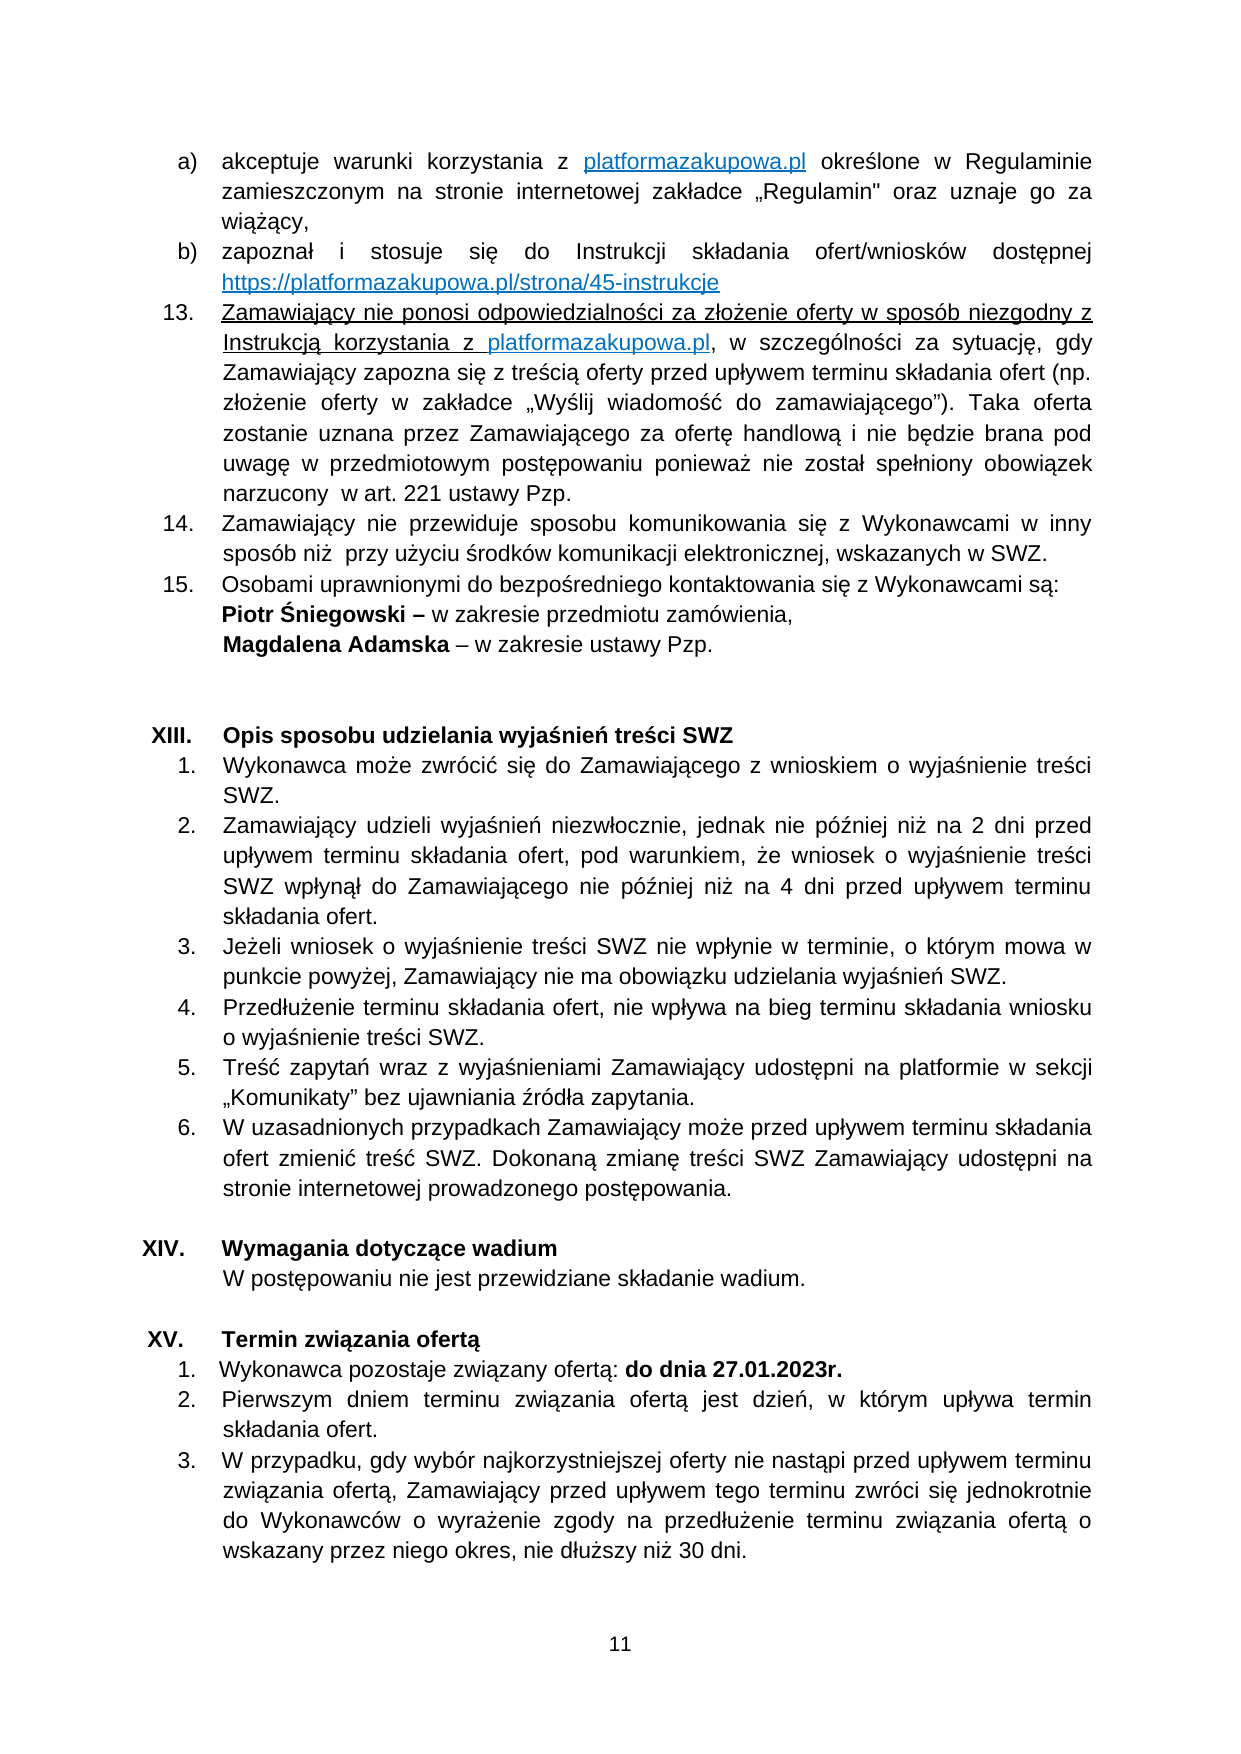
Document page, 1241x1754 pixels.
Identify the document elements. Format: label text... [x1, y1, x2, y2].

text Magdalena Adamska – w zakresie ustawy Pzp. [149, 631, 1093, 657]
text W postępowaniu nie jest przewidziane składanie wadium. [223, 1265, 1093, 1292]
list zapoznał i stosuje się do Instrukcji składania ofert/wniosków dostępnej https://platformazakupowa.pl/strona/45-instrukcje [177, 238, 1093, 295]
list Wykonawca może zwrócić się do Zamawiającego z wnioskiem o wyjaśnienie treści SWZ. [177, 752, 1093, 808]
list Wykonawca pozostaje związany ofertą: do dnia 27.01.2023r. [177, 1356, 1093, 1382]
list akceptuje warunki korzystania z platformazakupowa.pl określone w Regulaminie zamieszczonym na stronie internetowej zakładce „Regulamin" oraz uznaje go za wiążący, [177, 148, 1093, 234]
list Przedłużenie terminu składania ofert, nie wpływa na bieg terminu składania wniosku o wyjaśnienie treści SWZ. [177, 993, 1093, 1050]
list Opis sposobu udzielania wyjaśnień treści SWZ [192, 722, 1093, 748]
list Zamawiający nie przewiduje sposobu komunikowania się z Wykonawcami w inny sposób niż przy użyciu środków komunikacji elektronicznej, wskazanych w SWZ. [162, 510, 1093, 567]
list W przypadku, gdy wybór najkorzystniejszej oferty nie nastąpi przed upływem terminu związania ofertą, Zamawiający przed upływem tego terminu zwróci się jednokrotnie do Wykonawców o wyrażenie zgody na przedłużenie terminu związania ofertą o wskazany przez niego okres, nie dłuższy niż 30 dni. [177, 1447, 1093, 1563]
list Termin związania ofertą [184, 1326, 1093, 1352]
list Zamawiający udzieli wyjaśnień niezwłocznie, jednak nie później niż na 2 dni przed upływem terminu składania ofert, pod warunkiem, że wniosek o wyjaśnienie treści SWZ wpłynął do Zamawiającego nie później niż na 4 dni przed upływem terminu składania ofert. [177, 812, 1093, 929]
list Treść zapytań wraz z wyjaśnieniami Zamawiający udostępni na platformie w sekcji „Komunikaty” bez ujawniania źródła zapytania. [177, 1054, 1093, 1110]
list Osobami uprawnionymi do bezpośredniego kontaktowania się z Wykonawcami są: [162, 571, 1093, 597]
list Wymagania dotyczące wadium [185, 1235, 1093, 1261]
text Piotr Śniegowski – w zakresie przedmiotu zamówienia, [148, 601, 1093, 627]
list W uzasadnionych przypadkach Zamawiający może przed upływem terminu składania ofert zmienić treść SWZ. Dokonaną zmianę treści SWZ Zamawiający udostępni na stronie internetowej prowadzonego postępowania. [177, 1114, 1093, 1201]
list Zamawiający nie ponosi odpowiedzialności za złożenie oferty w sposób niezgodny z Instrukcją korzystania z platformazakupowa.pl, w szczególności za sytuację, gdy Zamawiający zapozna się z treścią oferty przed upływem terminu składania ofert (np. złożenie oferty w zakładce „Wyślij wiadomość do zamawiającego”). Taka oferta zostanie uznana przez Zamawiającego za ofertę handlową i nie będzie brana pod uwagę w przedmiotowym postępowaniu ponieważ nie został spełniony obowiązek narzucony w art. 221 ustawy Pzp. [162, 299, 1093, 506]
list Jeżeli wniosek o wyjaśnienie treści SWZ nie wpłynie w terminie, o którym mowa w punkcie powyżej, Zamawiający nie ma obowiązku udzielania wyjaśnień SWZ. [177, 933, 1093, 989]
list Pierwszym dniem terminu związania ofertą jest dzień, w którym upływa termin składania ofert. [177, 1386, 1093, 1443]
